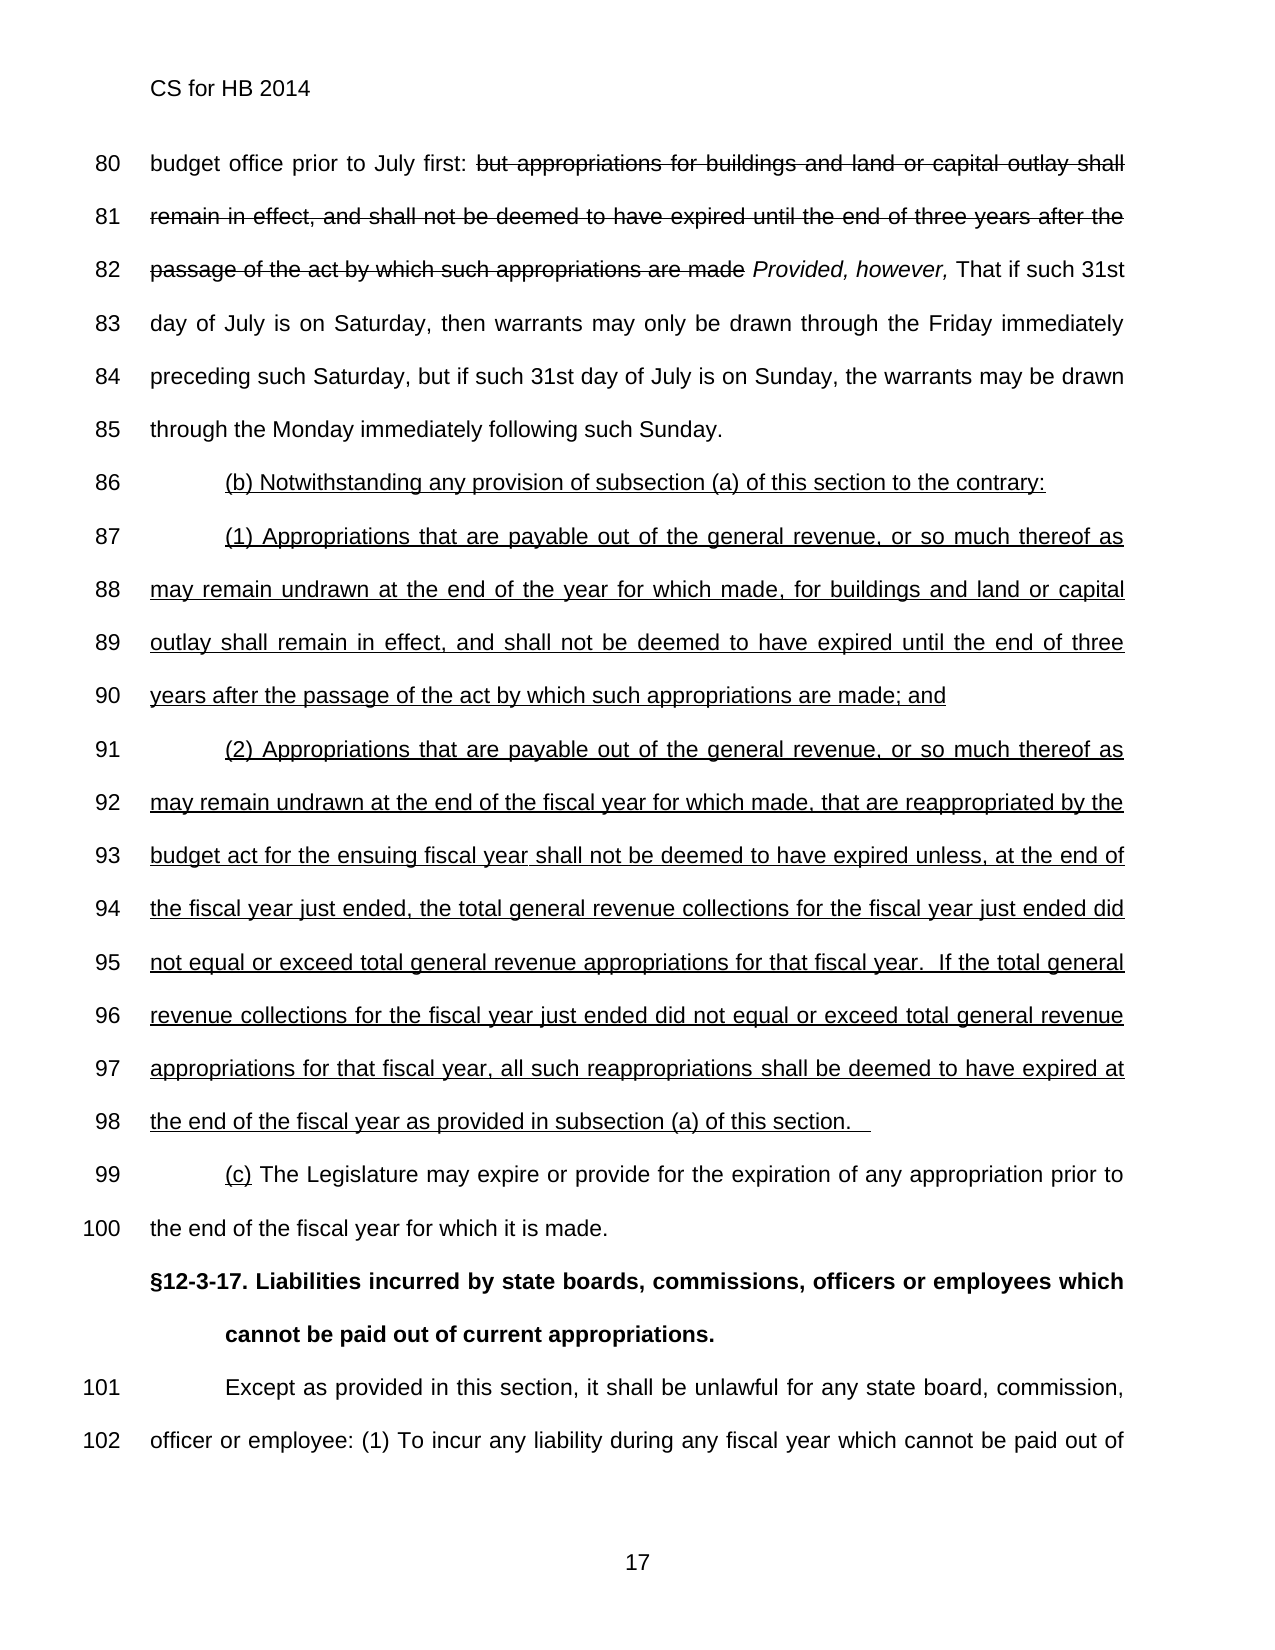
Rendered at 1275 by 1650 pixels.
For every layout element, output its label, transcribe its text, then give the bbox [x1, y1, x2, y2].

text (2) Appropriations that are payable out of the general revenue, or so much thereof as may remain undrawn at the end of the fiscal year for which made, that are reappropriated by the budget act for the ensuing fiscal year shall not be deemed to have expired unless, at the end of the fiscal year just ended, the total general revenue collections for the fiscal year just ended did not equal or exceed total general revenue appropriations for that fiscal year. If the total general revenue collections for the fiscal year just ended did not equal or exceed total general revenue appropriations for that fiscal year, all such reappropriations shall be deemed to have expired at the end of the fiscal year as provided in subsection (a) of this section. [150, 1079, 1125, 1134]
text (1) Appropriations that are payable out of the general revenue, or so much thereof as may remain undrawn at the end of the year for which made, for buildings and land or capital outlay shall remain in effect, and shall not be deemed to have expired until the end of three years after the passage of the act by which such appropriations are made; and [150, 653, 1125, 709]
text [150, 1374, 1125, 1454]
text (b) Notwithstanding any provision of subsection (a) of this section to the contrary: [225, 469, 1125, 496]
text (2) Appropriations that are payable out of the general revenue, or so much thereof as may remain undrawn at the end of the fiscal year for which made, that are reappropriated by the budget act for the ensuing fiscal year shall not be deemed to have expired unless, at the end of the fiscal year just ended, the total general revenue collections for the fiscal year just ended did not equal or exceed total general revenue appropriations for that fiscal year. If the total general revenue collections for the fiscal year just ended did not equal or exceed total general revenue appropriations for that fiscal year, all such reappropriations shall be deemed to have expired at the end of the fiscal year as provided in subsection (a) of this section. [150, 919, 1125, 971]
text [150, 150, 1125, 442]
subtitle §12-3-17. Liabilities incurred by state boards, commissions, officers or employees which cannot be paid out of current appropriations. [150, 1268, 1125, 1347]
text (1) Appropriations that are payable out of the general revenue, or so much thereof as may remain undrawn at the end of the year for which made, for buildings and land or capital outlay shall remain in effect, and shall not be deemed to have expired until the end of three years after the passage of the act by which such appropriations are made; and [150, 523, 1125, 599]
text (2) Appropriations that are payable out of the general revenue, or so much thereof as may remain undrawn at the end of the fiscal year for which made, that are reappropriated by the budget act for the ensuing fiscal year shall not be deemed to have expired unless, at the end of the fiscal year just ended, the total general revenue collections for the fiscal year just ended did not equal or exceed total general revenue appropriations for that fiscal year. If the total general revenue collections for the fiscal year just ended did not equal or exceed total general revenue appropriations for that fiscal year, all such reappropriations shall be deemed to have expired at the end of the fiscal year as provided in subsection (a) of this section. [150, 736, 1125, 865]
text (c) The Legislature may expire or provide for the expiration of any appropriation prior to the end of the fiscal year for which it is made. [150, 1161, 1125, 1241]
text (2) Appropriations that are payable out of the general revenue, or so much thereof as may remain undrawn at the end of the fiscal year for which made, that are reappropriated by the budget act for the ensuing fiscal year shall not be deemed to have expired unless, at the end of the fiscal year just ended, the total general revenue collections for the fiscal year just ended did not equal or exceed total general revenue appropriations for that fiscal year. If the total general revenue collections for the fiscal year just ended did not equal or exceed total general revenue appropriations for that fiscal year, all such reappropriations shall be deemed to have expired at the end of the fiscal year as provided in subsection (a) of this section. [150, 973, 1125, 1078]
text (1) Appropriations that are payable out of the general revenue, or so much thereof as may remain undrawn at the end of the year for which made, for buildings and land or capital outlay shall remain in effect, and shall not be deemed to have expired until the end of three years after the passage of the act by which such appropriations are made; and [150, 600, 1125, 652]
text (2) Appropriations that are payable out of the general revenue, or so much thereof as may remain undrawn at the end of the fiscal year for which made, that are reappropriated by the budget act for the ensuing fiscal year shall not be deemed to have expired unless, at the end of the fiscal year just ended, the total general revenue collections for the fiscal year just ended did not equal or exceed total general revenue appropriations for that fiscal year. If the total general revenue collections for the fiscal year just ended did not equal or exceed total general revenue appropriations for that fiscal year, all such reappropriations shall be deemed to have expired at the end of the fiscal year as provided in subsection (a) of this section. [150, 866, 1125, 918]
